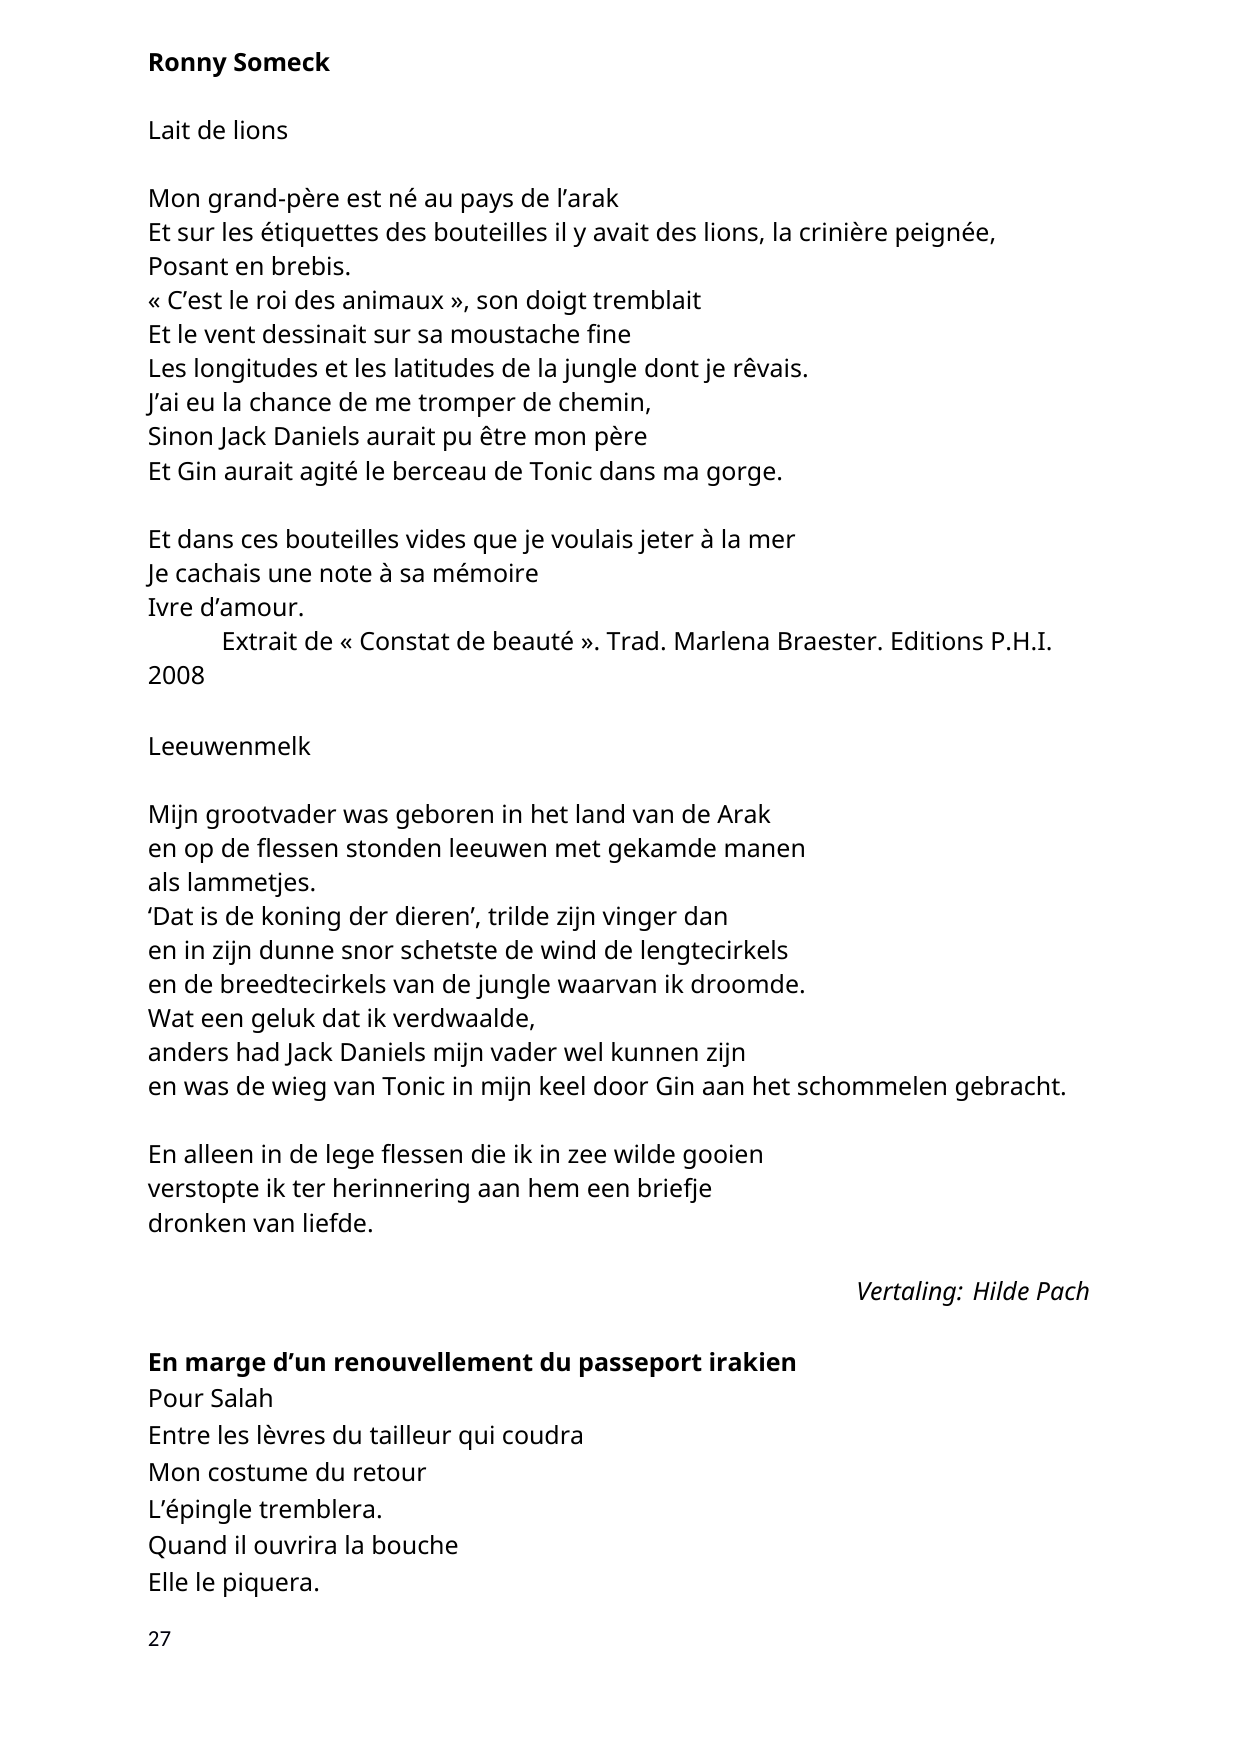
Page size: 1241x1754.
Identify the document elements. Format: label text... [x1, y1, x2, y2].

text Mon grand-père est né au pays de l’arak Et sur les étiquettes des bouteilles il y avait des lions, la crinière peignée, Posant en brebis. « C’est le roi des animaux », son doigt tremblait Et le vent dessinait sur sa moustache fine Les longitudes et les latitudes de la jungle dont je rêvais. J’ai eu la chance de me tromper de chemin, Sinon Jack Daniels aurait pu être mon père Et Gin aurait agité le berceau de Tonic dans ma gorge. Et dans ces bouteilles vides que je voulais jeter à la mer Je cachais une note à sa mémoire Ivre d’amour. [148, 181, 1093, 623]
text Entre les lèvres du tailleur qui coudra [148, 1418, 1093, 1452]
text Ronny Someck [148, 44, 1093, 78]
text Lait de lions [148, 112, 1093, 147]
text Quand il ouvrira la bouche [148, 1528, 1093, 1562]
text Pour Salah [148, 1381, 1093, 1415]
text L’épingle tremblera. [148, 1491, 1093, 1525]
text Mijn grootvader was geboren in het land van de Arak en op de flessen stonden leeuwen met gekamde manen als lammetjes. ‘Dat is de koning der dieren’, trilde zijn vinger dan en in zijn dunne snor schetste de wind de lengtecirkels en de breedtecirkels van de jungle waarvan ik droomde. Wat een geluk dat ik verdwaalde, anders had Jack Daniels mijn vader wel kunnen zijn en was de wieg van Tonic in mijn keel door Gin aan het schommelen gebracht. En alleen in de lege flessen die ik in zee wilde gooien verstopte ik ter herinnering aan hem een briefje dronken van liefde. [148, 796, 1093, 1239]
text Mon costume du retour [148, 1454, 1093, 1488]
text Elle le piquera. [148, 1565, 1093, 1599]
text En marge d’un renouvellement du passeport irakien [148, 1344, 1093, 1378]
text Vertaling: Hilde Pach [148, 1273, 1093, 1307]
text Extrait de « Constat de beauté ». Trad. Marlena Braester. Editions P.H.I. 2008 [148, 623, 1093, 692]
text Leeuwenmelk [148, 728, 1093, 762]
